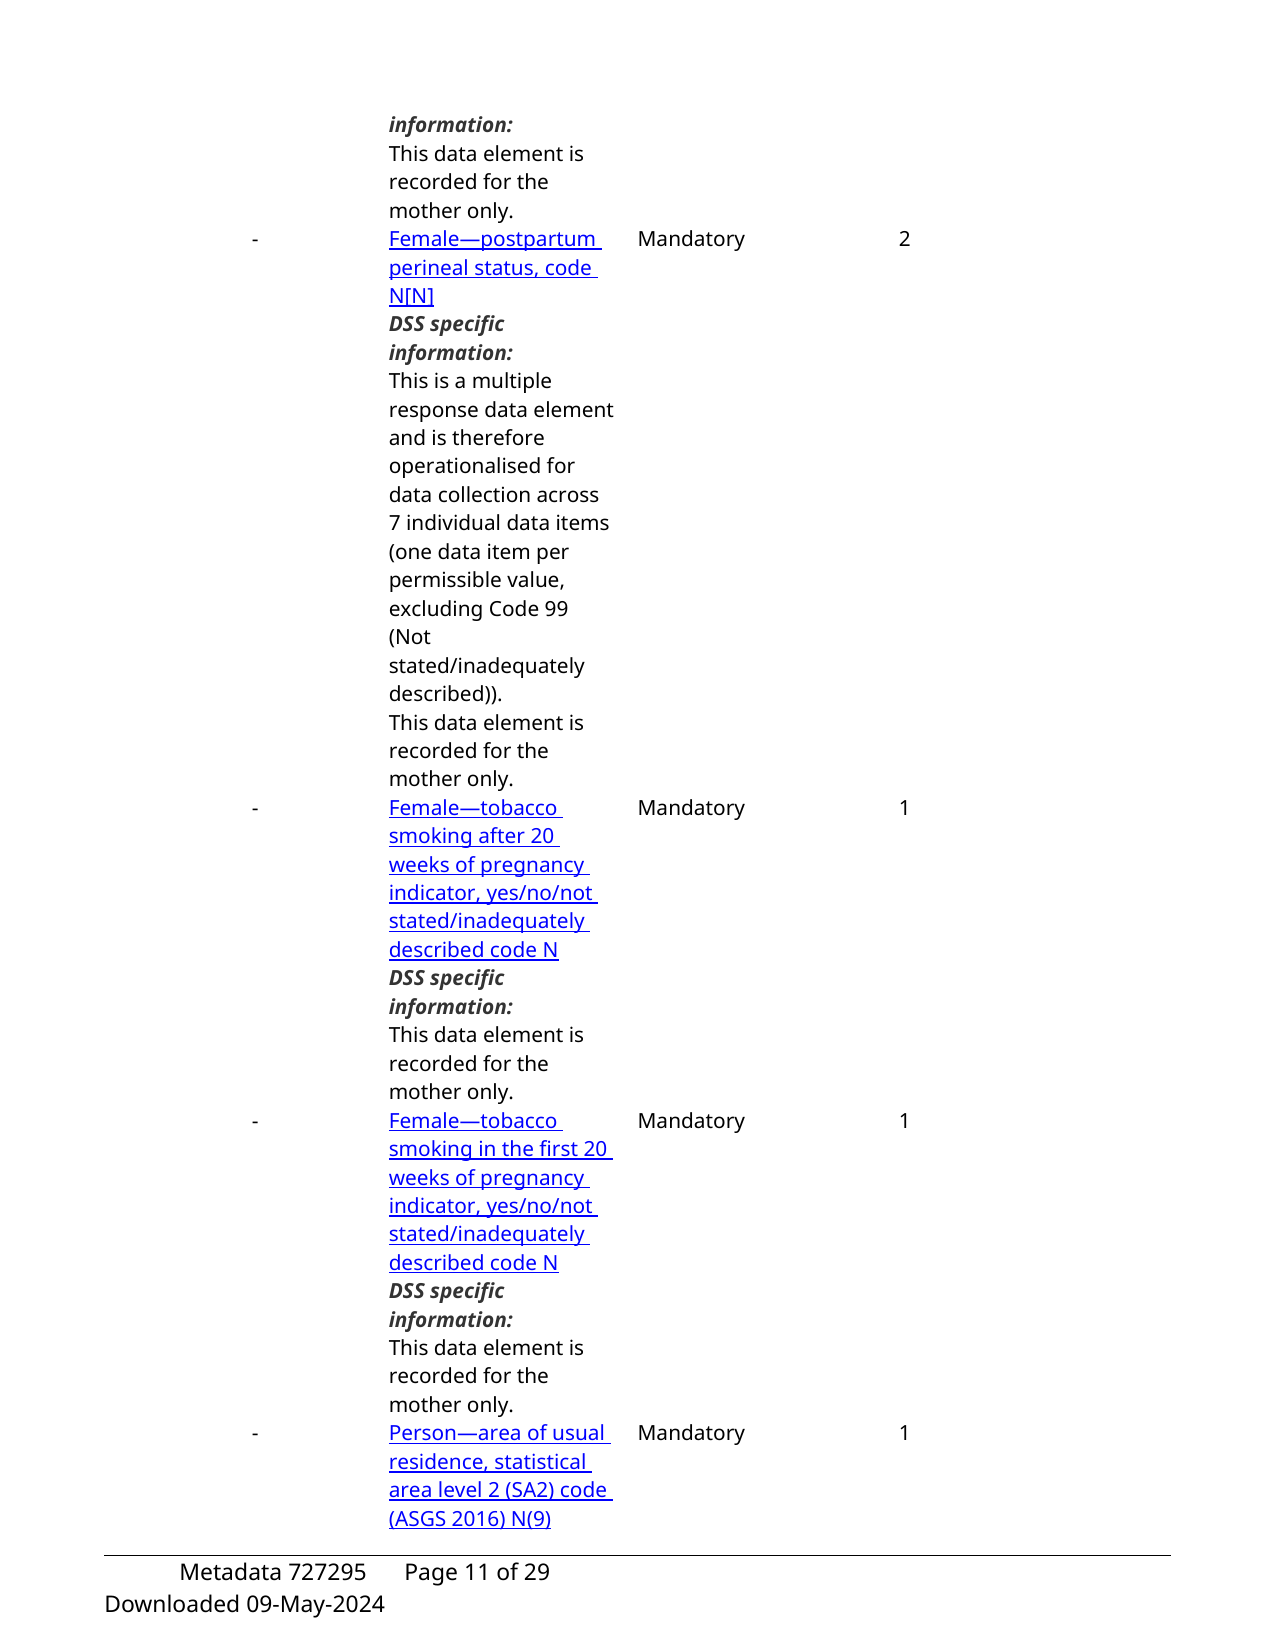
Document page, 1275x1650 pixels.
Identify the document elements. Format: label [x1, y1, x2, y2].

table_cell [93, 110, 1159, 1532]
